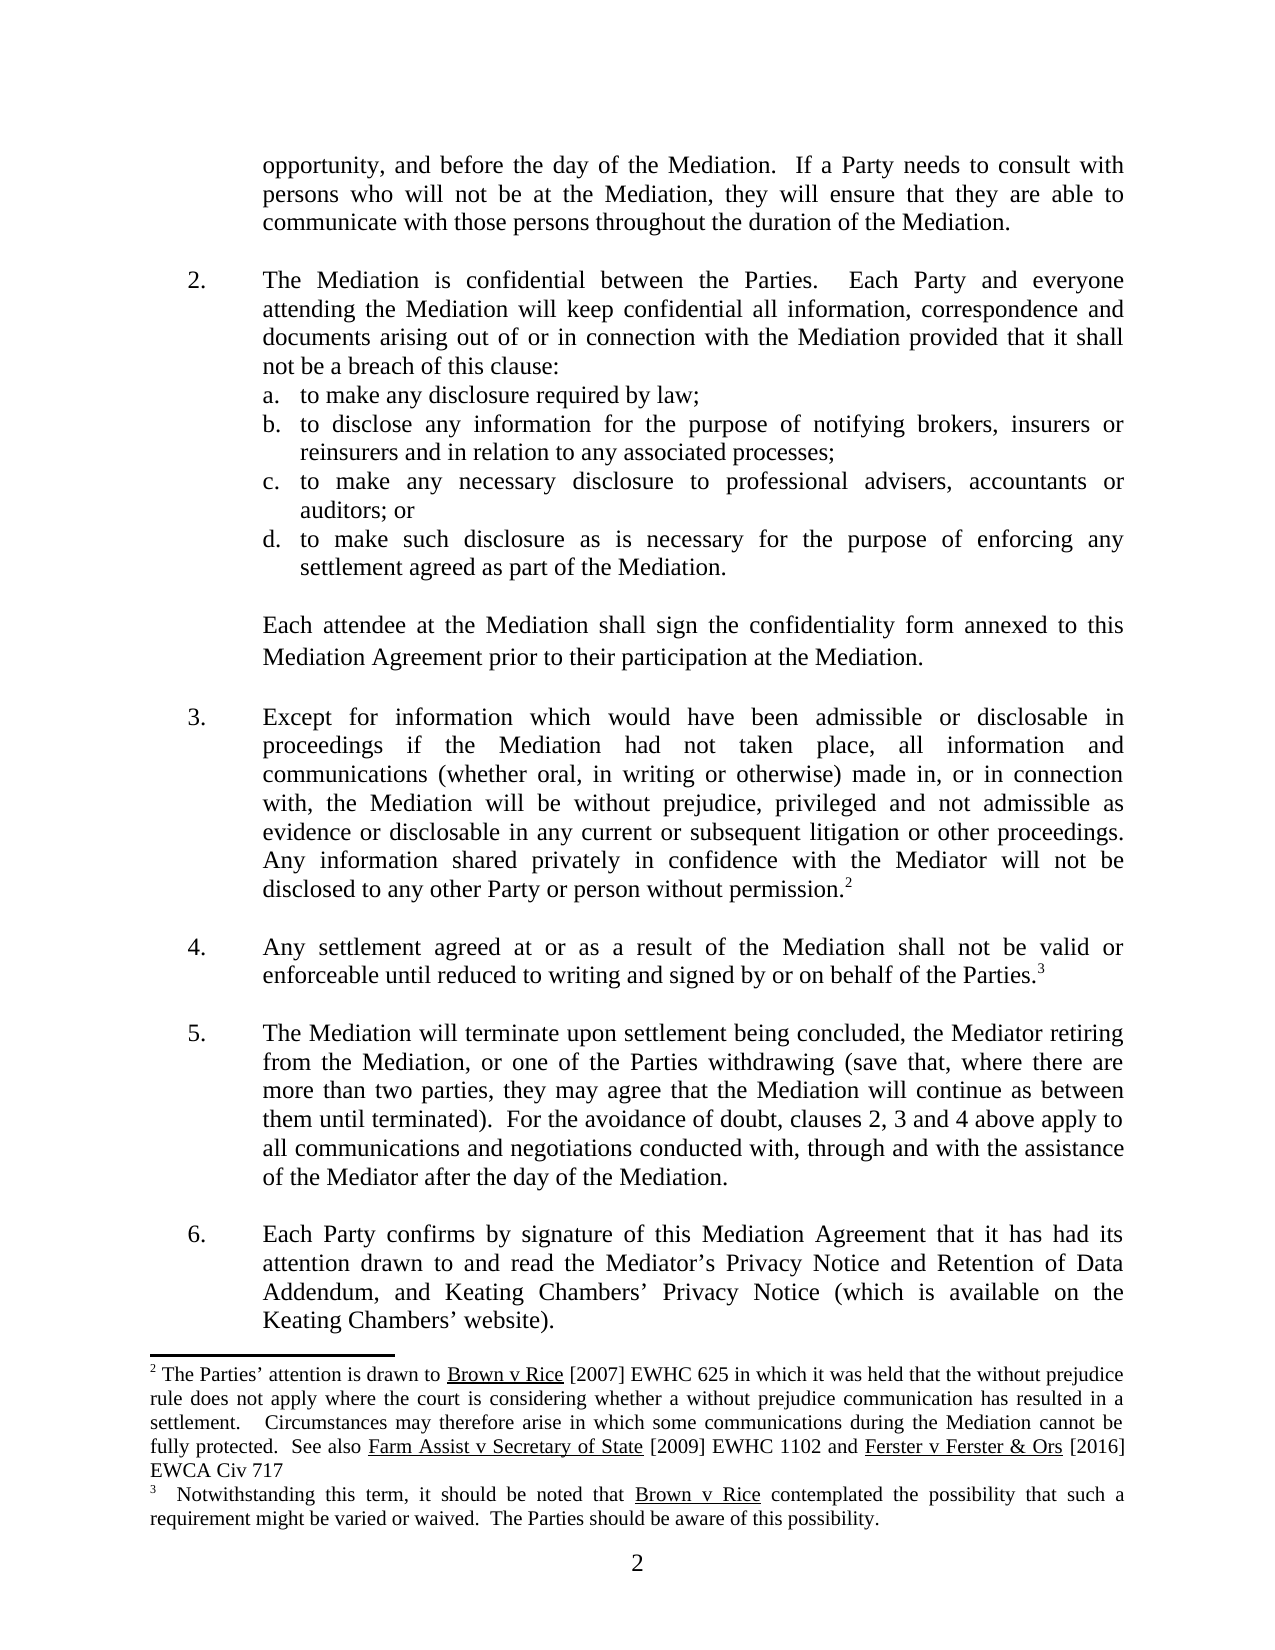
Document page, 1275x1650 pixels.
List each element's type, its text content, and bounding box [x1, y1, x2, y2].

list Except for information which would have been admissible or disclosable in proceedings if the Mediation had not taken place, all information and communications (whether oral, in writing or otherwise) made in, or in connection with, the Mediation will be without prejudice, privileged and not admissible as evidence or disclosable in any current or subsequent litigation or other proceedings. Any information shared privately in confidence with the Mediator will not be disclosed to any other Party or person without permission. [187, 702, 1125, 903]
text Each attendee at the Mediation shall sign the confidentiality form annexed to this Mediation Agreement prior to their participation at the Mediation. [262, 610, 1125, 673]
list The Mediation is confidential between the Parties. Each Party and everyone attending the Mediation will keep confidential all information, correspondence and documents arising out of or in connection with the Mediation provided that it shall not be a breach of this clause: [187, 265, 1125, 380]
list to make any disclosure required by law; [262, 380, 1125, 409]
list Any settlement agreed at or as a result of the Mediation shall not be valid or enforceable until reduced to writing and signed by or on behalf of the Parties. [187, 932, 1125, 989]
list to disclose any information for the purpose of notifying brokers, insurers or reinsurers and in relation to any associated processes; [262, 409, 1125, 466]
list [187, 150, 1125, 236]
list to make any necessary disclosure to professional advisers, accountants or auditors; or [262, 466, 1125, 524]
list Each Party confirms by signature of this Mediation Agreement that it has had its attention drawn to and read the Mediator’s Privacy Notice and Retention of Data Addendum, and Keating Chambers’ Privacy Notice (which is available on the Keating Chambers’ website). [187, 1219, 1125, 1334]
list The Mediation will terminate upon settlement being concluded, the Mediator retiring from the Mediation, or one of the Parties withdrawing (save that, where there are more than two parties, they may agree that the Mediation will continue as between them until terminated). For the avoidance of doubt, clauses 2, 3 and 4 above apply to all communications and negotiations conducted with, through and with the assistance of the Mediator after the day of the Mediation. [187, 1018, 1125, 1190]
list to make such disclosure as is necessary for the purpose of enforcing any settlement agreed as part of the Mediation. [262, 524, 1125, 581]
